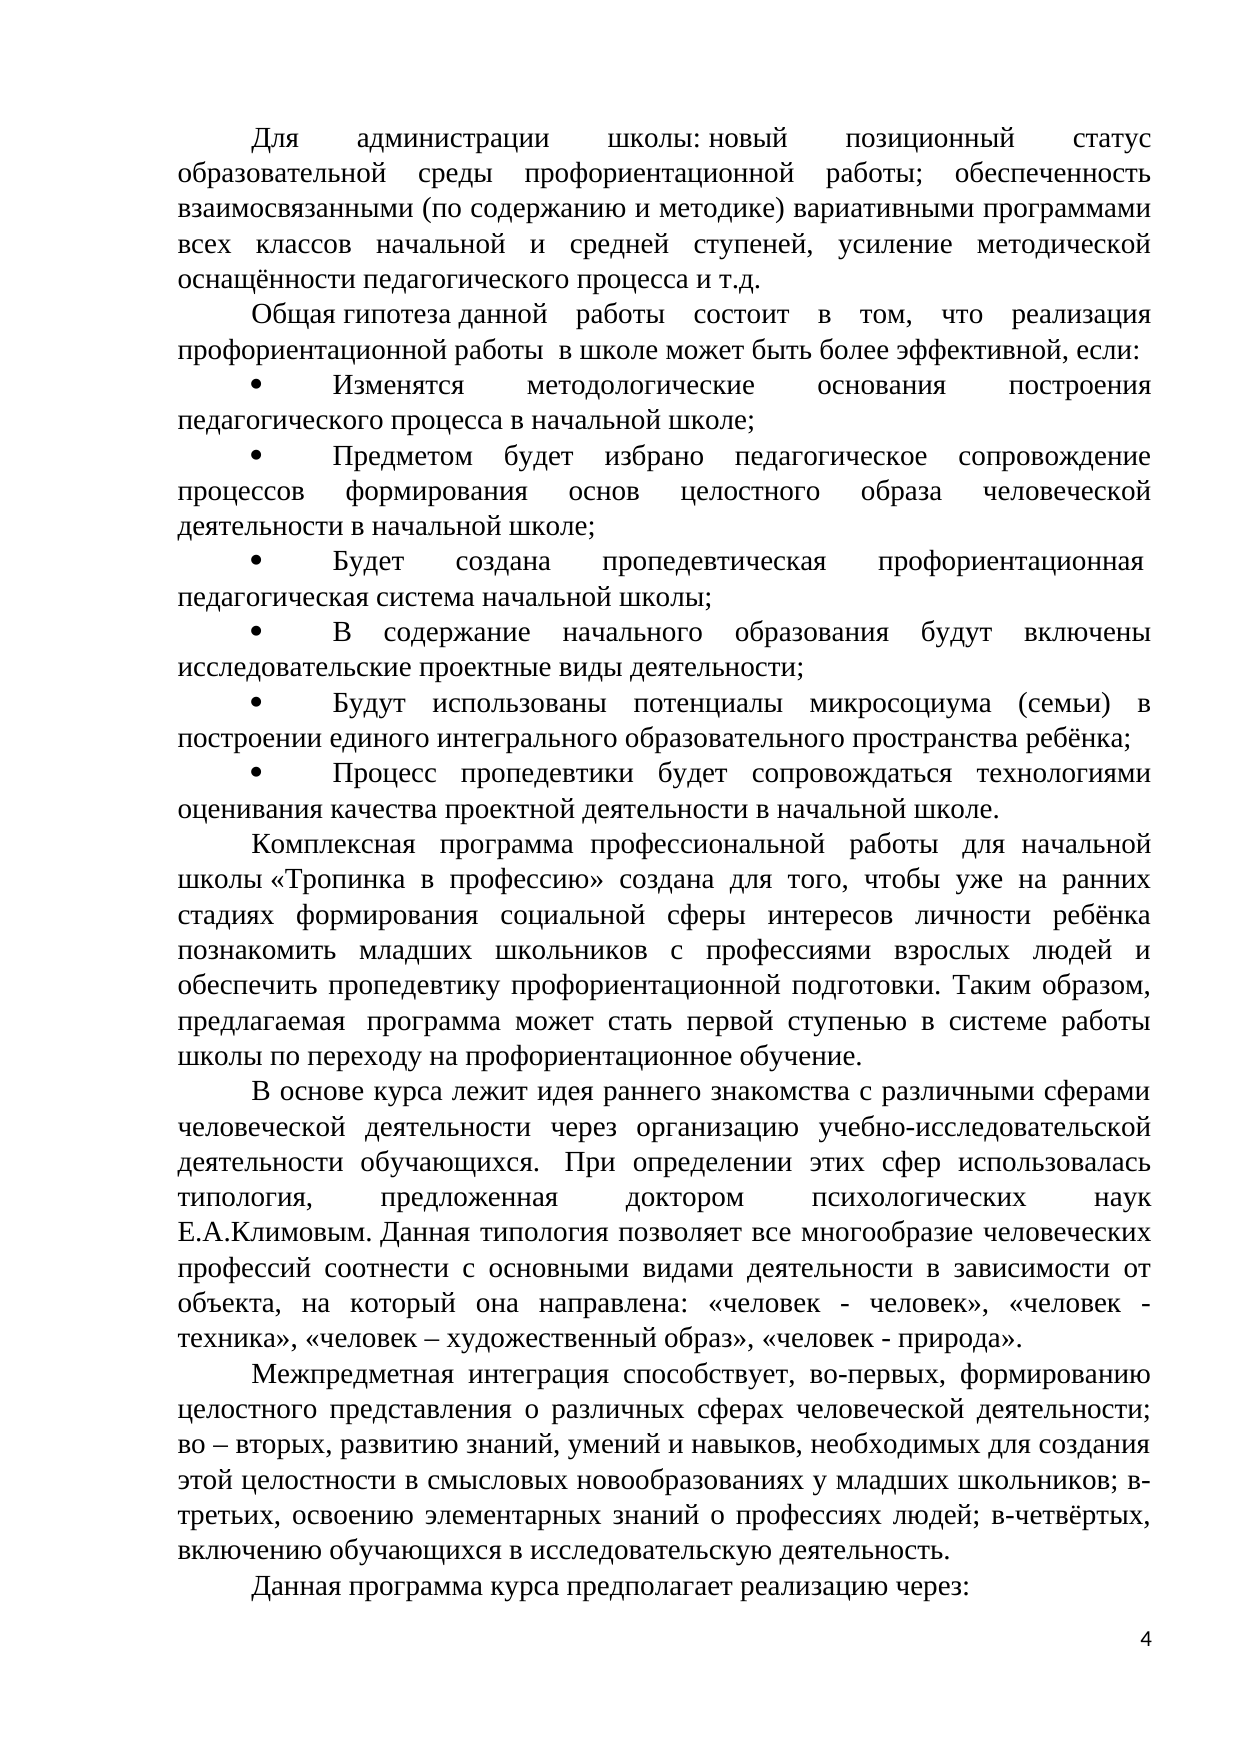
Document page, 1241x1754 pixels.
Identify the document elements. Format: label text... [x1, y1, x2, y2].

text  Будут использованы потенциалы микросоциума (семьи) в построении единого интегрального образовательного пространства ребёнка; [177, 683, 1152, 754]
text  В содержание начального образования будут включены исследовательские проектные виды деятельности; [177, 612, 1152, 683]
text  Изменятся методологические основания построения педагогического процесса в начальной школе; [177, 365, 1152, 436]
text  Будет создана пропедевтическая профориентационная педагогическая система начальной школы; [177, 542, 1152, 612]
text  Предметом будет избрано педагогическое сопровождение процессов формирования основ целостного образа человеческой деятельности в начальной школе; [177, 436, 1152, 542]
text Общая гипотеза данной работы состоит в том, что реализация профориентационной работы в школе может быть более эффективной, если: [177, 295, 1152, 365]
text В основе курса лежит идея раннего знакомства с различными сферами человеческой деятельности через организацию учебно-исследовательской деятельности обучающихся. При определении этих сфер использовалась типология, предложенная доктором психологических наук Е.А.Климовым. Данная типология позволяет все многообразие человеческих профессий соотнести с основными видами деятельности в зависимости от объекта, на который она направлена: «человек - человек», «человек - техника», «человек – художественный образ», «человек - природа». [177, 1072, 1152, 1354]
text Комплексная программа профессиональной работы для начальной школы «Тропинка в профессию» создана для того, чтобы уже на ранних стадиях формирования социальной сферы интересов личности ребёнка познакомить младших школьников с профессиями взрослых людей и обеспечить пропедевтику профориентационной подготовки. Таким образом, предлагаемая программа может стать первой ступенью в системе работы школы по переходу на профориентационное обучение. [177, 824, 1152, 1072]
text  Процесс пропедевтики будет сопровождаться технологиями оценивания качества проектной деятельности в начальной школе. [177, 754, 1152, 824]
text Данная программа курса предполагает реализацию через: [177, 1566, 1152, 1601]
text Межпредметная интеграция способствует, во-первых, формированию целостного представления о различных сферах человеческой деятельности; во – вторых, развитию знаний, умений и навыков, необходимых для создания этой целостности в смысловых новообразованиях у младших школьников; в-третьих, освоению элементарных знаний о профессиях людей; в-четвёртых, включению обучающихся в исследовательскую деятельность. [177, 1354, 1152, 1566]
text Для администрации школы: новый позиционный статус образовательной среды профориентационной работы; обеспеченность взаимосвязанными (по содержанию и методике) вариативными программами всех классов начальной и средней ступеней, усиление методической оснащённости педагогического процесса и т.д. [177, 118, 1152, 295]
